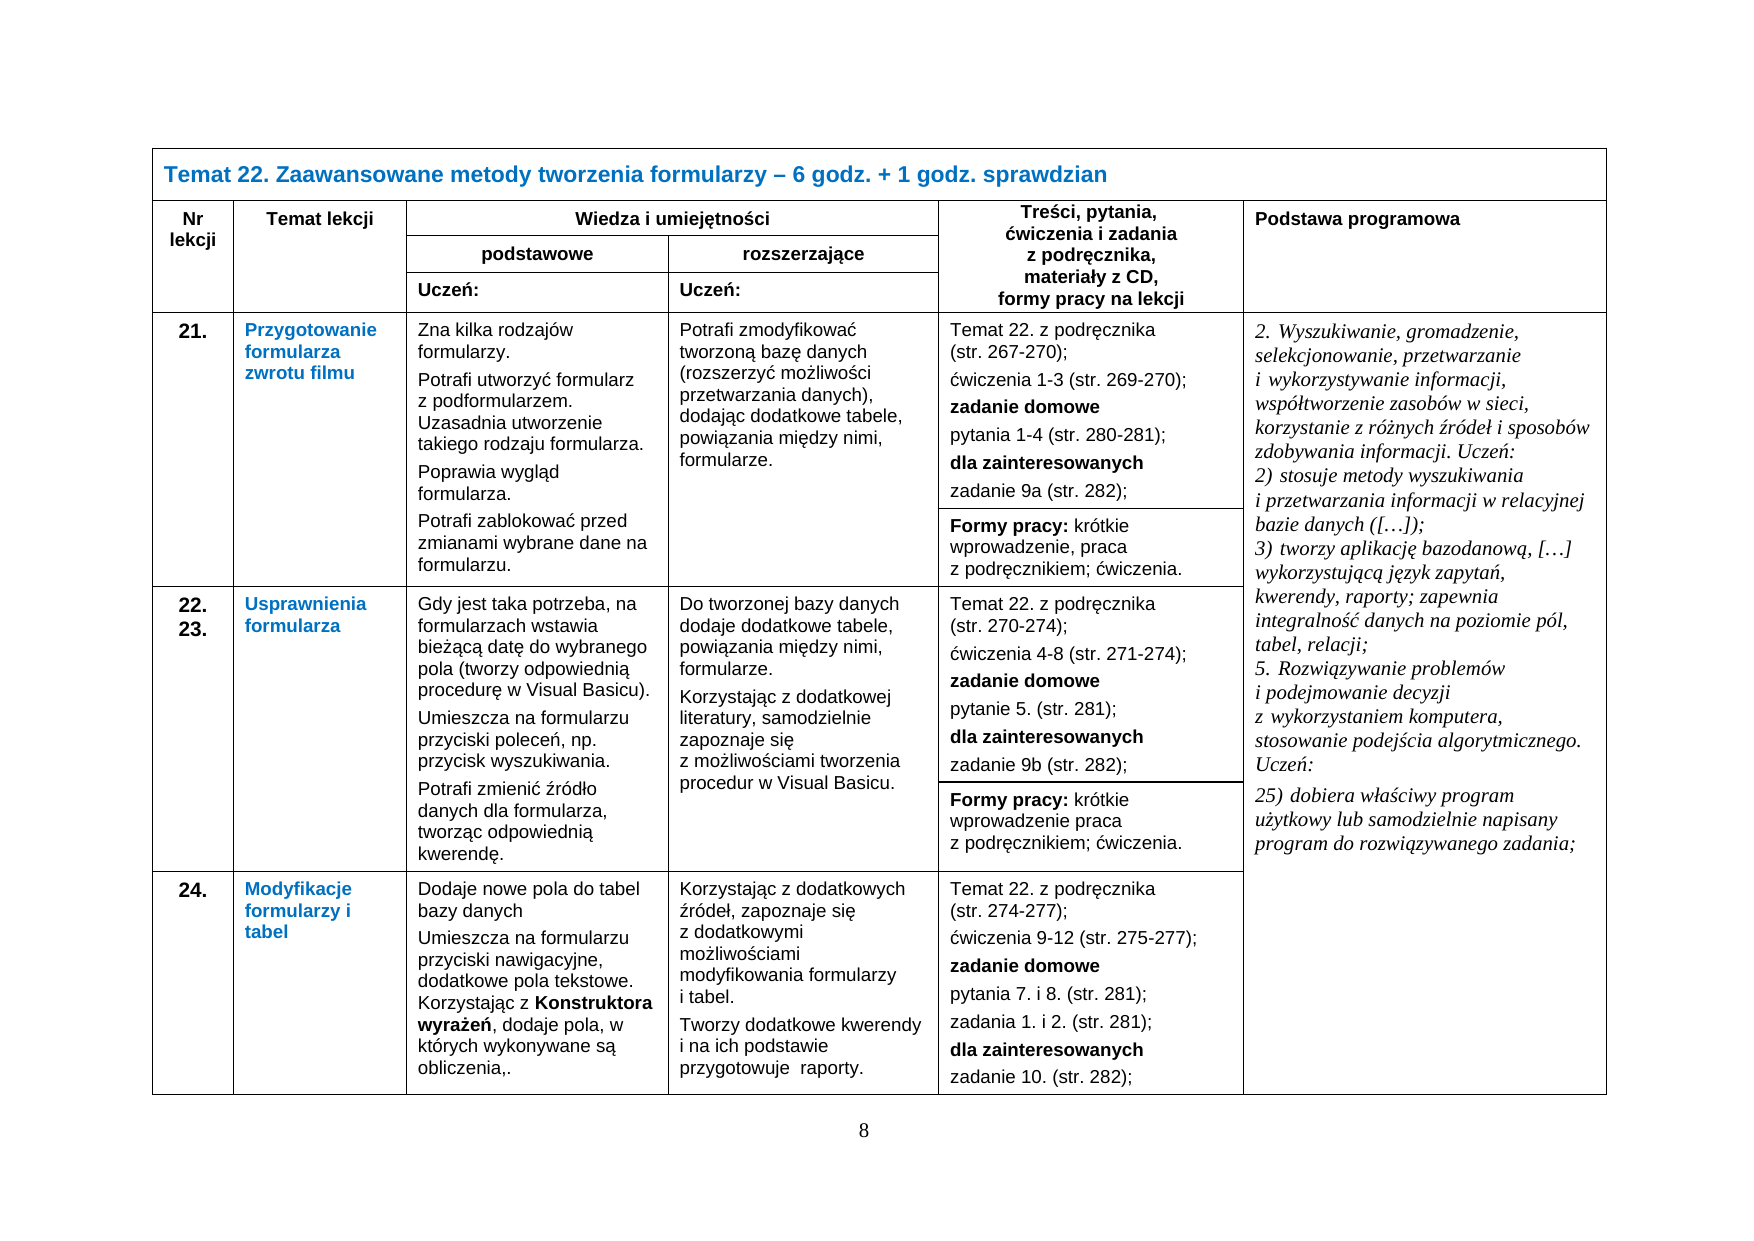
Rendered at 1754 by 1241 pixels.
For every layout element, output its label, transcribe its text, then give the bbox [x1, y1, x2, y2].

table_cell Temat lekcji [234, 201, 406, 312]
table_cell Formy pracy: krótkie wprowadzenie, praca z podręcznikiem; ćwiczenia. [939, 509, 1243, 586]
table_cell Treści, pytania, ćwiczenia i zadania z podręcznika, materiały z CD, formy pracy na lekcji [939, 201, 1243, 312]
table_cell rozszerzające [669, 236, 938, 272]
table_cell Formy pracy: krótkie wprowadzenie praca z podręcznikiem; ćwiczenia. [939, 783, 1243, 871]
table_cell Uczeń: [669, 273, 938, 312]
table_cell Wiedza i umiejętności [407, 201, 938, 235]
table_cell Temat 22. z podręcznika (str. 267-270); ćwiczenia 1-3 (str. 269-270); zadanie domowe pytania 1-4 (str. 280-281); dla zainteresowanych zadanie 9a (str. 282); [939, 313, 1243, 507]
table_cell Potrafi zmodyfikować tworzoną bazę danych (rozszerzyć możliwości przetwarzania danych), dodając dodatkowe tabele, powiązania między nimi, formularze. [669, 313, 938, 586]
table_cell Usprawnienia formularza [234, 587, 406, 871]
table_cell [407, 872, 668, 1094]
table_cell Temat 22. z podręcznika (str. 270-274); ćwiczenia 4-8 (str. 271-274); zadanie domowe pytanie 5. (str. 281); dla zainteresowanych zadanie 9b (str. 282); [939, 587, 1243, 781]
table_cell 24. [153, 872, 233, 1094]
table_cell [669, 872, 938, 1094]
table_cell Zna kilka rodzajów formularzy. Potrafi utworzyć formularz z podformularzem. Uzasadnia utworzenie takiego rodzaju formularza. Poprawia wygląd formularza. Potrafi zablokować przed zmianami wybrane dane na formularzu. [407, 313, 668, 586]
table_cell 2. Wyszukiwanie, gromadzenie, selekcjonowanie, przetwarzanie i wykorzystywanie informacji, współtworzenie zasobów w sieci, korzystanie z różnych źródeł i sposobów zdobywania informacji. Uczeń: 2) stosuje metody wyszukiwania i przetwarzania informacji w relacyjnej bazie danych ([…]); 3) tworzy aplikację bazodanową, […] wykorzystującą język zapytań, kwerendy, raporty; zapewnia integralność danych na poziomie pól, tabel, relacji; 5. Rozwiązywanie problemów i podejmowanie decyzji z wykorzystaniem komputera, stosowanie podejścia algorytmicznego. Uczeń: 25) dobiera właściwy program użytkowy lub samodzielnie napisany program do rozwiązywanego zadania; [1244, 313, 1606, 1094]
table_cell Podstawa programowa [1244, 201, 1606, 312]
table_cell Do tworzonej bazy danych dodaje dodatkowe tabele, powiązania między nimi, formularze. Korzystając z dodatkowej literatury, samodzielnie zapoznaje się z możliwościami tworzenia procedur w Visual Basicu. [669, 587, 938, 871]
table_cell Temat 22. z podręcznika (str. 274-277); ćwiczenia 9-12 (str. 275-277); zadanie domowe pytania 7. i 8. (str. 281); zadania 1. i 2. (str. 281); dla zainteresowanych zadanie 10. (str. 282); [939, 872, 1243, 1094]
table_cell 22. 23. [153, 587, 233, 871]
table_cell Nr lekcji [153, 201, 233, 312]
table_cell Gdy jest taka potrzeba, na formularzach wstawia bieżącą datę do wybranego pola (tworzy odpowiednią procedurę w Visual Basicu). Umieszcza na formularzu przyciski poleceń, np. przycisk wyszukiwania. Potrafi zmienić źródło danych dla formularza, tworząc odpowiednią kwerendę. [407, 587, 668, 871]
table_cell podstawowe [407, 236, 668, 272]
table_header Temat 22. Zaawansowane metody tworzenia formularzy – 6 godz. + 1 godz. sprawdzian [153, 149, 1606, 200]
table_cell Przygotowanie formularza zwrotu filmu [234, 313, 406, 586]
table_cell 21. [153, 313, 233, 586]
table_cell Uczeń: [407, 273, 668, 312]
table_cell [234, 872, 406, 1094]
